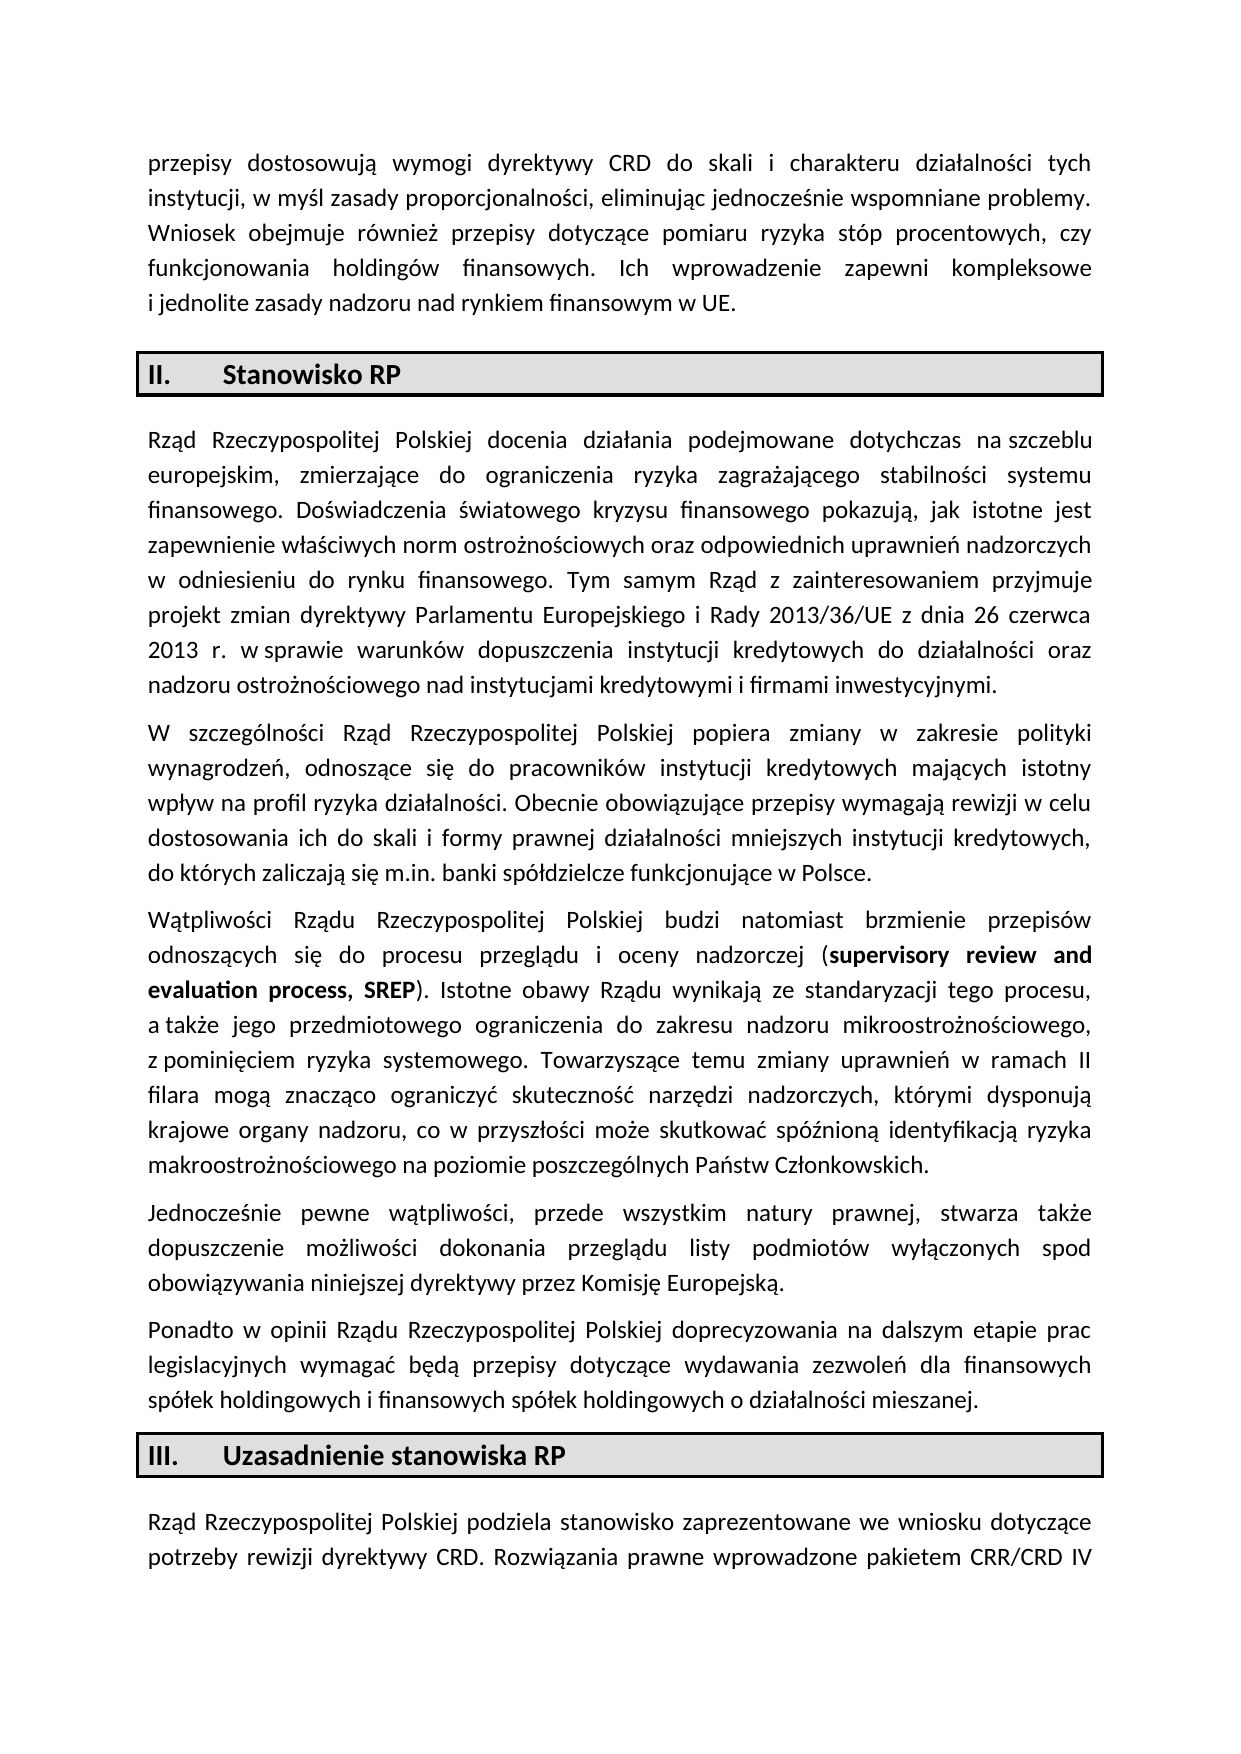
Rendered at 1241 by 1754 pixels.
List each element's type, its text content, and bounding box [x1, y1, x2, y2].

text W szczególności Rząd Rzeczypospolitej Polskiej popiera zmiany w zakresie polityki wynagrodzeń, odnoszące się do pracowników instytucji kredytowych mających istotny wpływ na profil ryzyka działalności. Obecnie obowiązujące przepisy wymagają rewizji w celu dostosowania ich do skali i formy prawnej działalności mniejszych instytucji kredytowych, do których zaliczają się m.in. banki spółdzielcze funkcjonujące w Polsce. [148, 717, 1093, 888]
subtitle Uzasadnienie stanowiska RP [139, 1435, 1101, 1475]
subtitle Stanowisko RP [139, 354, 1101, 393]
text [148, 148, 1093, 318]
text Rząd Rzeczypospolitej Polskiej docenia działania podejmowane dotychczas na szczeblu europejskim, zmierzające do ograniczenia ryzyka zagrażającego stabilności systemu finansowego. Doświadczenia światowego kryzysu finansowego pokazują, jak istotne jest zapewnienie właściwych norm ostrożnościowych oraz odpowiednich uprawnień nadzorczych w odniesieniu do rynku finansowego. Tym samym Rząd z zainteresowaniem przyjmuje projekt zmian dyrektywy Parlamentu Europejskiego i Rady 2013/36/UE z dnia 26 czerwca 2013 r. w sprawie warunków dopuszczenia instytucji kredytowych do działalności oraz nadzoru ostrożnościowego nad instytucjami kredytowymi i firmami inwestycyjnymi. [148, 425, 1093, 700]
text Wątpliwości Rządu Rzeczypospolitej Polskiej budzi natomiast brzmienie przepisów odnoszących się do procesu przeglądu i oceny nadzorczej (supervisory review and evaluation process, SREP). Istotne obawy Rządu wynikają ze standaryzacji tego procesu, a także jego przedmiotowego ograniczenia do zakresu nadzoru mikroostrożnościowego, z pominięciem ryzyka systemowego. Towarzyszące temu zmiany uprawnień w ramach II filara mogą znacząco ograniczyć skuteczność narzędzi nadzorczych, którymi dysponują krajowe organy nadzoru, co w przyszłości może skutkować spóźnioną identyfikacją ryzyka makroostrożnościowego na poziomie poszczególnych Państw Członkowskich. [148, 905, 1093, 1180]
text Ponadto w opinii Rządu Rzeczypospolitej Polskiej doprecyzowania na dalszym etapie prac legislacyjnych wymagać będą przepisy dotyczące wydawania zezwoleń dla finansowych spółek holdingowych i finansowych spółek holdingowych o działalności mieszanej. [148, 1315, 1093, 1415]
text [148, 1506, 1093, 1572]
text Jednocześnie pewne wątpliwości, przede wszystkim natury prawnej, stwarza także dopuszczenie możliwości dokonania przeglądu listy podmiotów wyłączonych spod obowiązywania niniejszej dyrektywy przez Komisję Europejską. [148, 1197, 1093, 1298]
